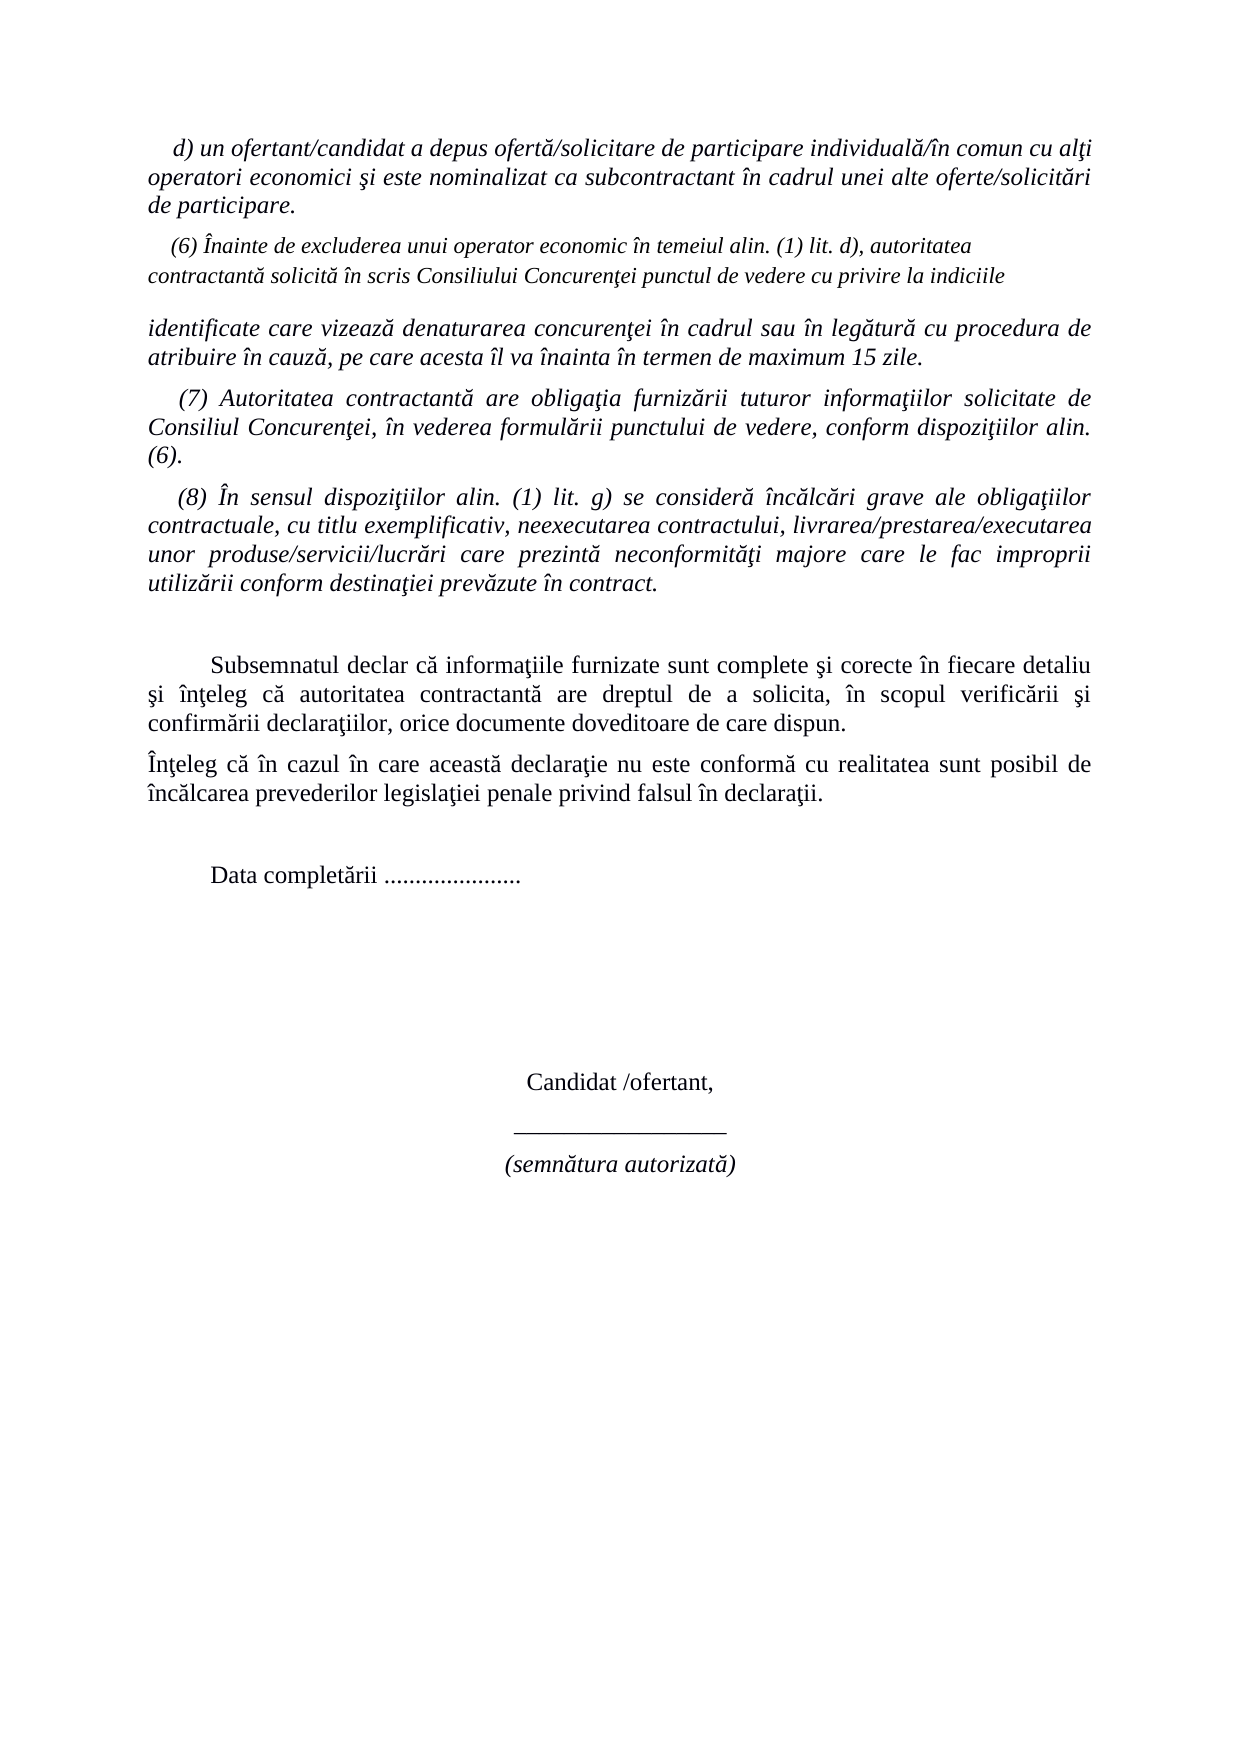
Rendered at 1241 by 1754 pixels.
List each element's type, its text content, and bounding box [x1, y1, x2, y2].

text (8) În sensul dispoziţiilor alin. (1) lit. g) se consideră încălcări grave ale obligaţiilor contractuale, cu titlu exemplificativ, neexecutarea contractului, livrarea/prestarea/executarea unor produse/servicii/lucrări care prezintă neconformităţi majore care le fac improprii utilizării conform destinaţiei prevăzute în contract. [148, 482, 1093, 597]
text (7) Autoritatea contractantă are obligaţia furnizării tuturor informaţiilor solicitate de Consiliul Concurenţei, în vederea formulării punctului de vedere, conform dispoziţiilor alin. (6). [148, 383, 1093, 469]
text d) un ofertant/candidat a depus ofertă/solicitare de participare individuală/în comun cu alţi operatori economici şi este nominalizat ca subcontractant în cadrul unei alte oferte/solicitări de participare. [148, 133, 1093, 219]
text (semnătura autorizată) [148, 1149, 1093, 1178]
text Subsemnatul declar că informaţiile furnizate sunt complete şi corecte în fiecare detaliu şi înţeleg că autoritatea contractantă are dreptul de a solicita, în scopul verificării şi confirmării declaraţiilor, orice documente doveditoare de care dispun. [148, 650, 1093, 737]
text Data completării ...................... [148, 860, 1093, 889]
text identificate care vizează denaturarea concurenţei în cadrul sau în legătură cu procedura de atribuire în cauză, pe care acesta îl va înainta în termen de maximum 15 zile. [148, 313, 1093, 370]
text _________________ [148, 1108, 1093, 1137]
text Candidat /ofertant, [148, 1067, 1093, 1095]
text (6) Înainte de excluderea unui operator economic în temeiul alin. (1) lit. d), autoritatea contractantă solicită în scris Consiliului Concurenţei punctul de vedere cu privire la indiciile [148, 232, 1093, 288]
text Înţeleg că în cazul în care această declaraţie nu este conformă cu realitatea sunt posibil de încălcarea prevederilor legislaţiei penale privind falsul în declaraţii. [148, 749, 1093, 807]
